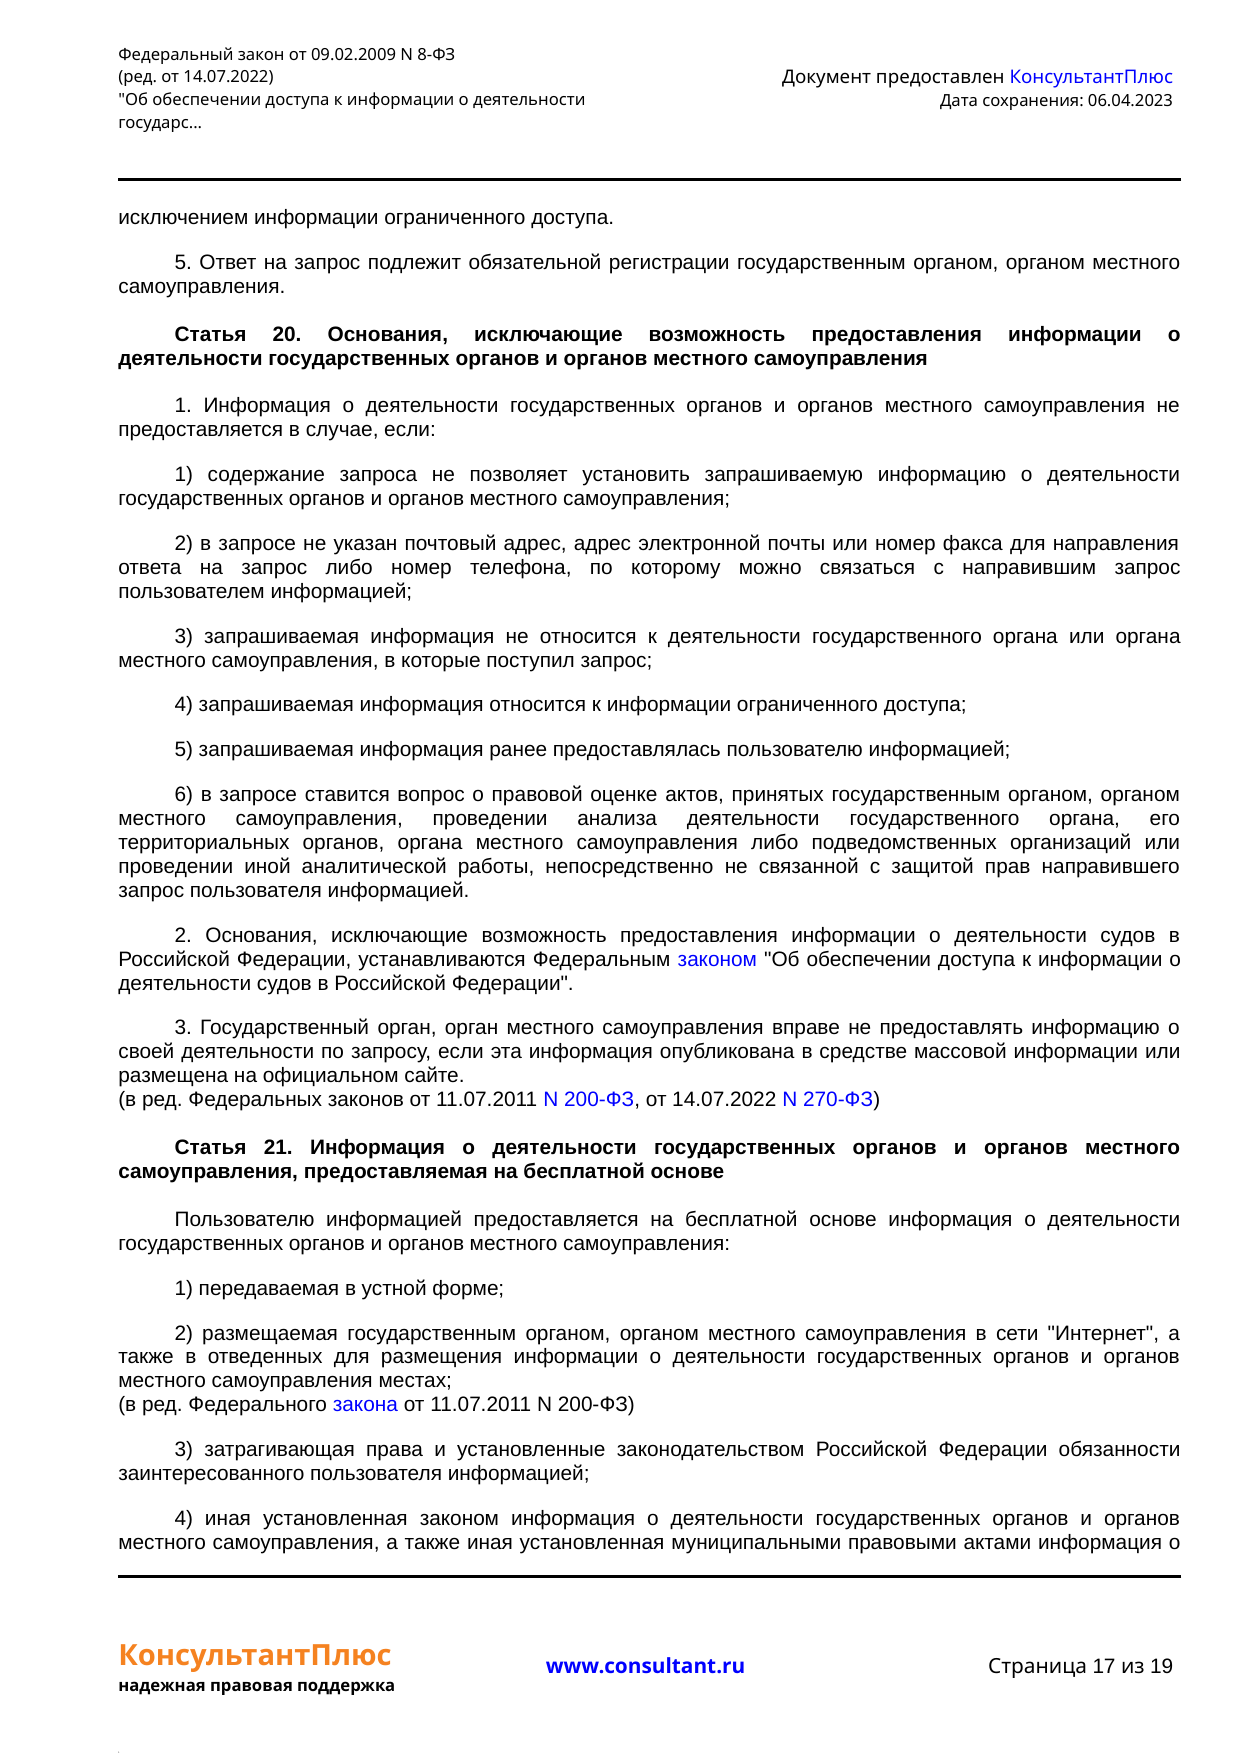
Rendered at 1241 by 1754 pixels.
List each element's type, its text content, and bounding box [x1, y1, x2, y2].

text 5) запрашиваемая информация ранее предоставлялась пользователю информацией; [118, 737, 1181, 761]
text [118, 205, 1181, 229]
text 2) в запросе не указан почтовый адрес, адрес электронной почты или номер факса для направления ответа на запрос либо номер телефона, по которому можно связаться с направившим запрос пользователем информацией; [118, 531, 1181, 603]
text 2. Основания, исключающие возможность предоставления информации о деятельности судов в Российской Федерации, устанавливаются Федеральным законом "Об обеспечении доступа к информации о деятельности судов в Российской Федерации". [118, 922, 1181, 994]
text 4) запрашиваемая информация относится к информации ограниченного доступа; [118, 692, 1181, 716]
text 2) размещаемая государственным органом, органом местного самоуправления в сети "Интернет", а также в отведенных для размещения информации о деятельности государственных органов и органов местного самоуправления местах; [118, 1320, 1181, 1392]
text 1) передаваемая в устной форме; [118, 1276, 1181, 1299]
text (в ред. Федеральных законов от 11.07.2011 N 200-ФЗ, от 14.07.2022 N 270-ФЗ) [118, 1087, 1181, 1111]
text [118, 1506, 1181, 1554]
text 3) затрагивающая права и установленные законодательством Российской Федерации обязанности заинтересованного пользователя информацией; [118, 1437, 1181, 1485]
title Статья 21. Информация о деятельности государственных органов и органов местного самоуправления, предоставляемая на бесплатной основе [118, 1135, 1181, 1183]
text Пользователю информацией предоставляется на бесплатной основе информация о деятельности государственных органов и органов местного самоуправления: [118, 1207, 1181, 1255]
text 3) запрашиваемая информация не относится к деятельности государственного органа или органа местного самоуправления, в которые поступил запрос; [118, 623, 1181, 671]
text (в ред. Федерального закона от 11.07.2011 N 200-ФЗ) [118, 1392, 1181, 1416]
text 1. Информация о деятельности государственных органов и органов местного самоуправления не предоставляется в случае, если: [118, 393, 1181, 441]
text 6) в запросе ставится вопрос о правовой оценке актов, принятых государственным органом, органом местного самоуправления, проведении анализа деятельности государственного органа, его территориальных органов, органа местного самоуправления либо подведомственных организаций или проведении иной аналитической работы, непосредственно не связанной с защитой прав направившего запрос пользователя информацией. [118, 782, 1181, 902]
text 5. Ответ на запрос подлежит обязательной регистрации государственным органом, органом местного самоуправления. [118, 249, 1181, 297]
text 3. Государственный орган, орган местного самоуправления вправе не предоставлять информацию о своей деятельности по запросу, если эта информация опубликована в средстве массовой информации или размещена на официальном сайте. [118, 1015, 1181, 1087]
title Статья 20. Основания, исключающие возможность предоставления информации о деятельности государственных органов и органов местного самоуправления [118, 321, 1181, 369]
text 1) содержание запроса не позволяет установить запрашиваемую информацию о деятельности государственных органов и органов местного самоуправления; [118, 462, 1181, 510]
